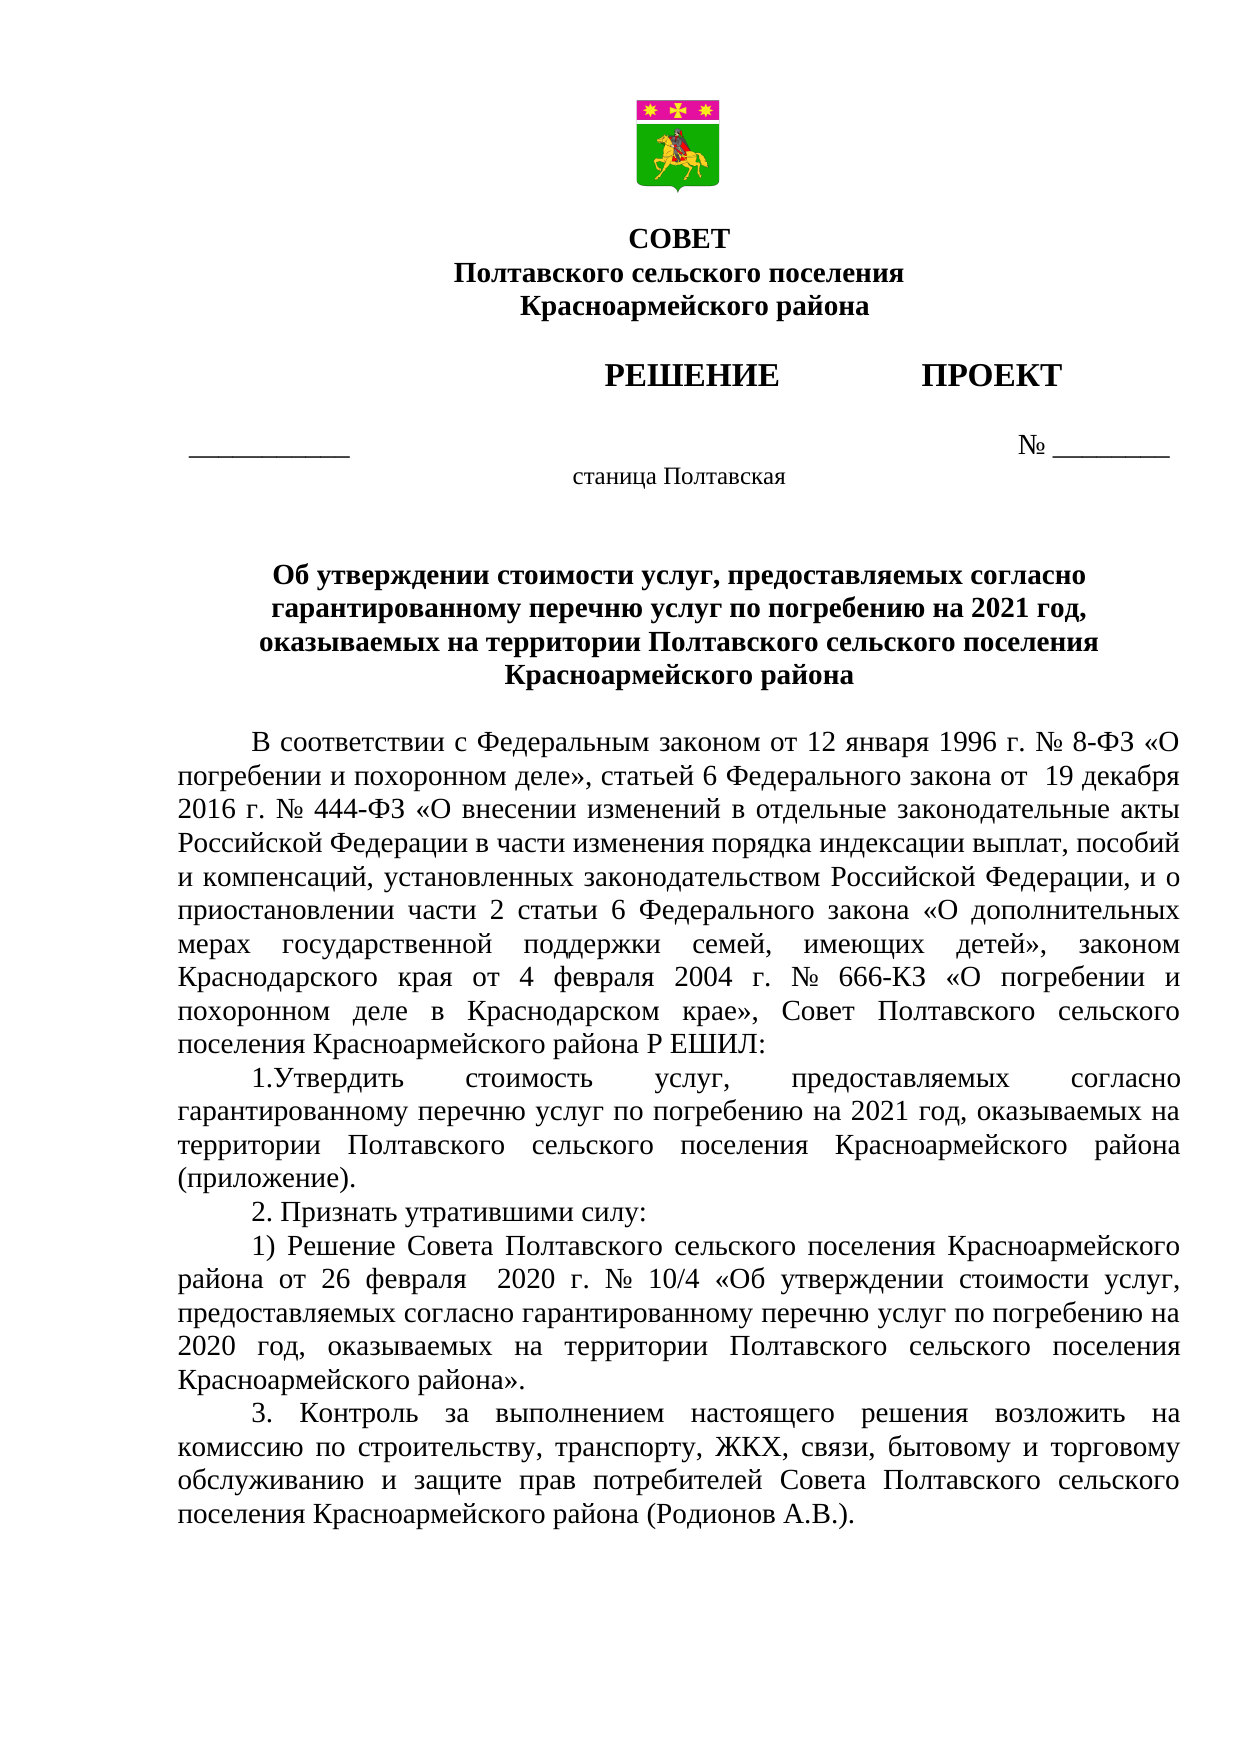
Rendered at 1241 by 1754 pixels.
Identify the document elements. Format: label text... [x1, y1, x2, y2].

text В соответствии с Федеральным законом от 12 января 1996 г. № 8-ФЗ «О погребении и похоронном деле», статьей 6 Федерального закона от 19 декабря 2016 г. № 444-ФЗ «О внесении изменений в отдельные законодательные акты Российской Федерации в части изменения порядка индексации выплат, пособий и компенсаций, установленных законодательством Российской Федерации, и о приостановлении части 2 статьи 6 Федерального закона «О дополнительных мерах государственной поддержки семей, имеющих детей», законом Краснодарского края от 4 февраля 2004 г. № 666-КЗ «О погребении и похоронном деле в Краснодарском крае», Совет Полтавского сельского поселения Красноармейского района Р ЕШИЛ: [177, 724, 1181, 1060]
text 1) Решение Совета Полтавского сельского поселения Красноармейского района от 26 февраля 2020 г. № 10/4 «Об утверждении стоимости услуг, предоставляемых согласно гарантированному перечню услуг по погребению на 2020 год, оказываемых на территории Полтавского сельского поселения Красноармейского района». [177, 1228, 1181, 1395]
text Красноармейского района [177, 288, 1181, 322]
text Полтавского сельского поселения [177, 255, 1181, 288]
text РЕШЕНИЕ ПРОЕКТ [177, 356, 1181, 394]
text 3. Контроль за выполнением настоящего решения возложить на комиссию по строительству, транспорту, ЖКХ, связи, бытовому и торговому обслуживанию и защите прав потребителей Совета Полтавского сельского поселения Красноармейского района (Родионов А.В.). [177, 1395, 1181, 1529]
text оказываемых на территории Полтавского сельского поселения Красноармейского района [177, 624, 1181, 691]
text СОВЕТ [177, 221, 1181, 255]
text Об утверждении стоимости услуг, предоставляемых согласно гарантированному перечню услуг по погребению на 2021 год, [177, 557, 1181, 624]
text станица Полтавская [177, 461, 1181, 490]
text 2. Признать утратившими силу: [177, 1194, 1181, 1228]
picture [636, 100, 720, 193]
text ___________ № ________ [177, 427, 1181, 461]
text 1.Утвердить стоимость услуг, предоставляемых согласно гарантированному перечню услуг по погребению на 2021 год, оказываемых на территории Полтавского сельского поселения Красноармейского района (приложение). [177, 1060, 1181, 1194]
